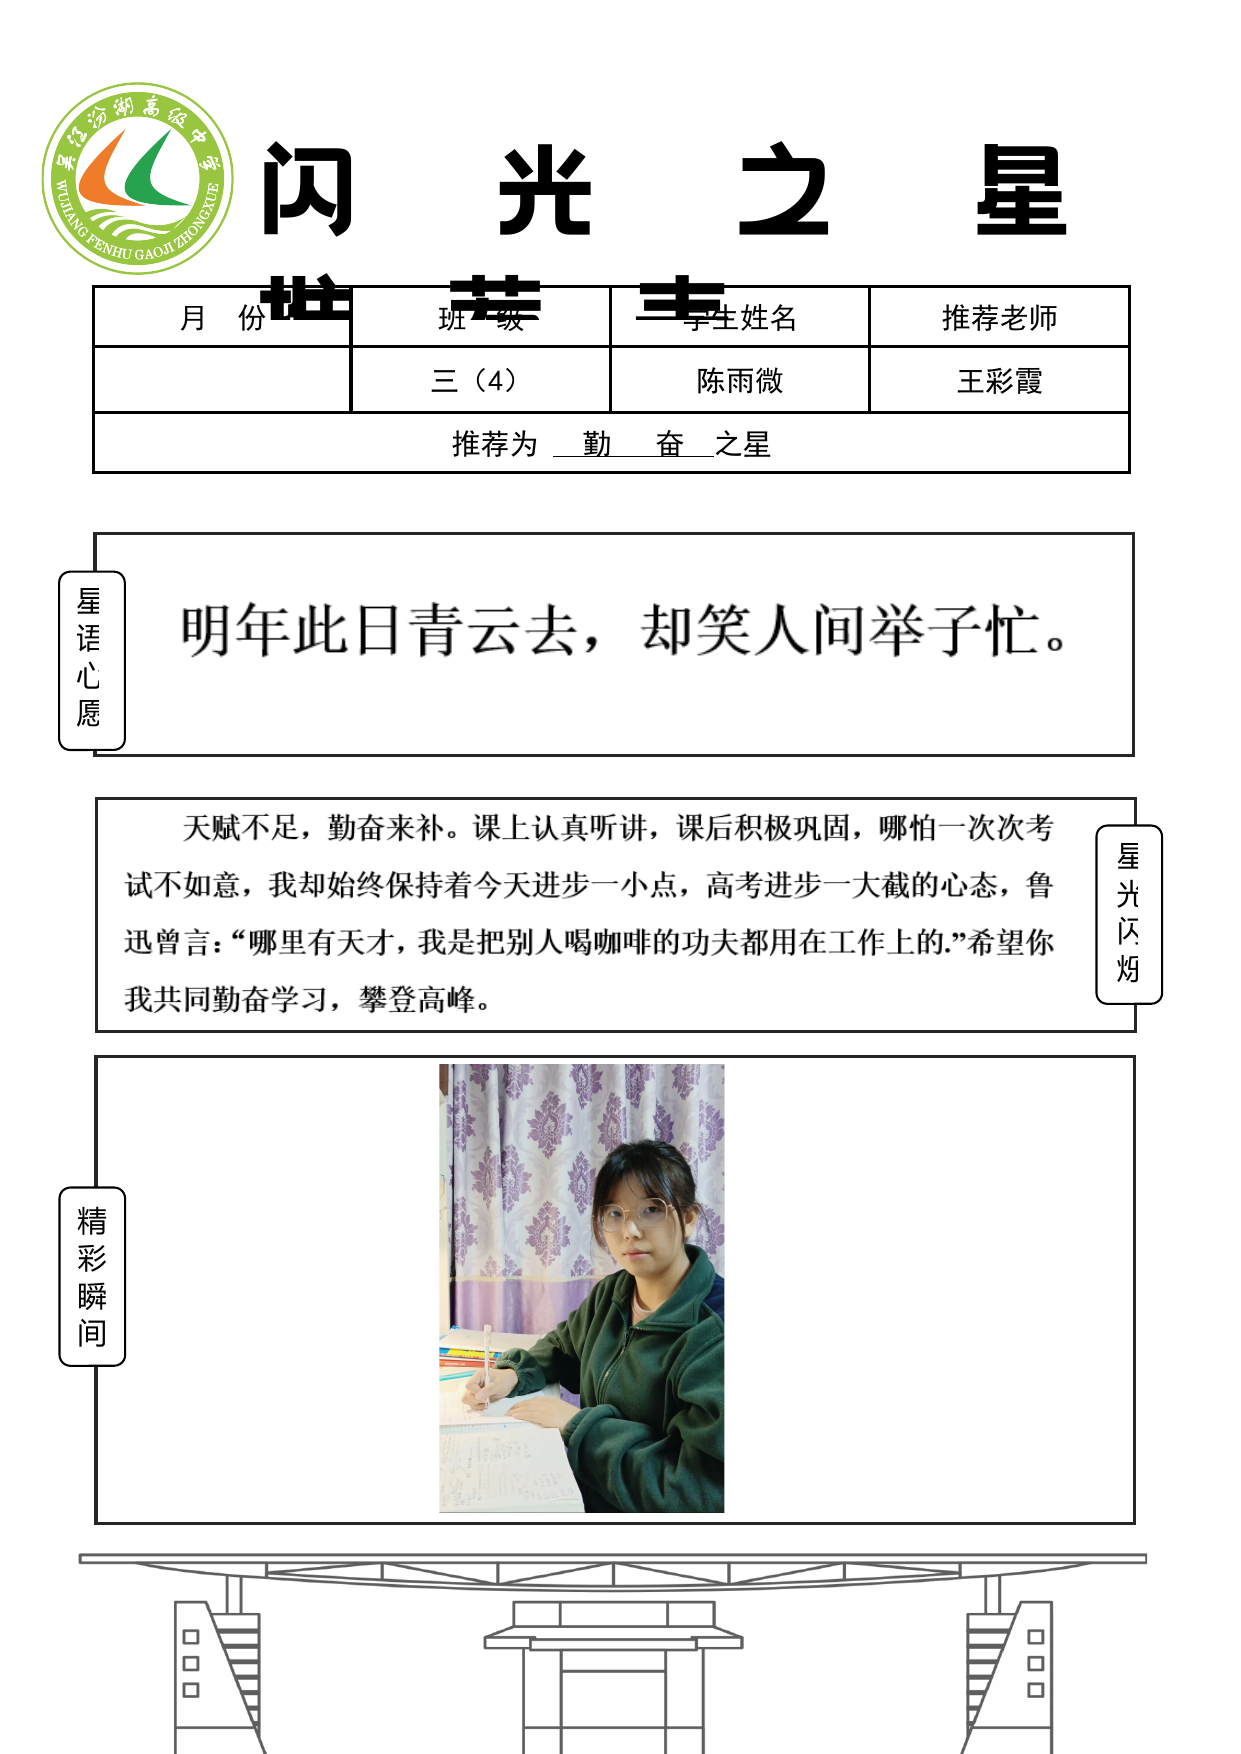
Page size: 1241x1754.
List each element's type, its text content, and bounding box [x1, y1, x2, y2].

picture [122, 806, 1058, 1022]
picture [131, 541, 1089, 673]
picture [78, 1553, 1148, 1754]
table_header 推荐老师 [871, 288, 1128, 344]
table_header 月 份 [95, 288, 349, 344]
table_cell 陈雨微 [612, 348, 868, 411]
picture [41, 82, 234, 275]
table_cell [95, 348, 349, 411]
picture [439, 1064, 725, 1513]
table_cell 三（4） [353, 348, 609, 411]
table_header 学生姓名 [612, 288, 868, 344]
table_cell 推荐为 勤 奋 之星 [95, 414, 1128, 471]
table_cell 王彩霞 [871, 348, 1128, 411]
table_header 班 级 [353, 288, 609, 344]
